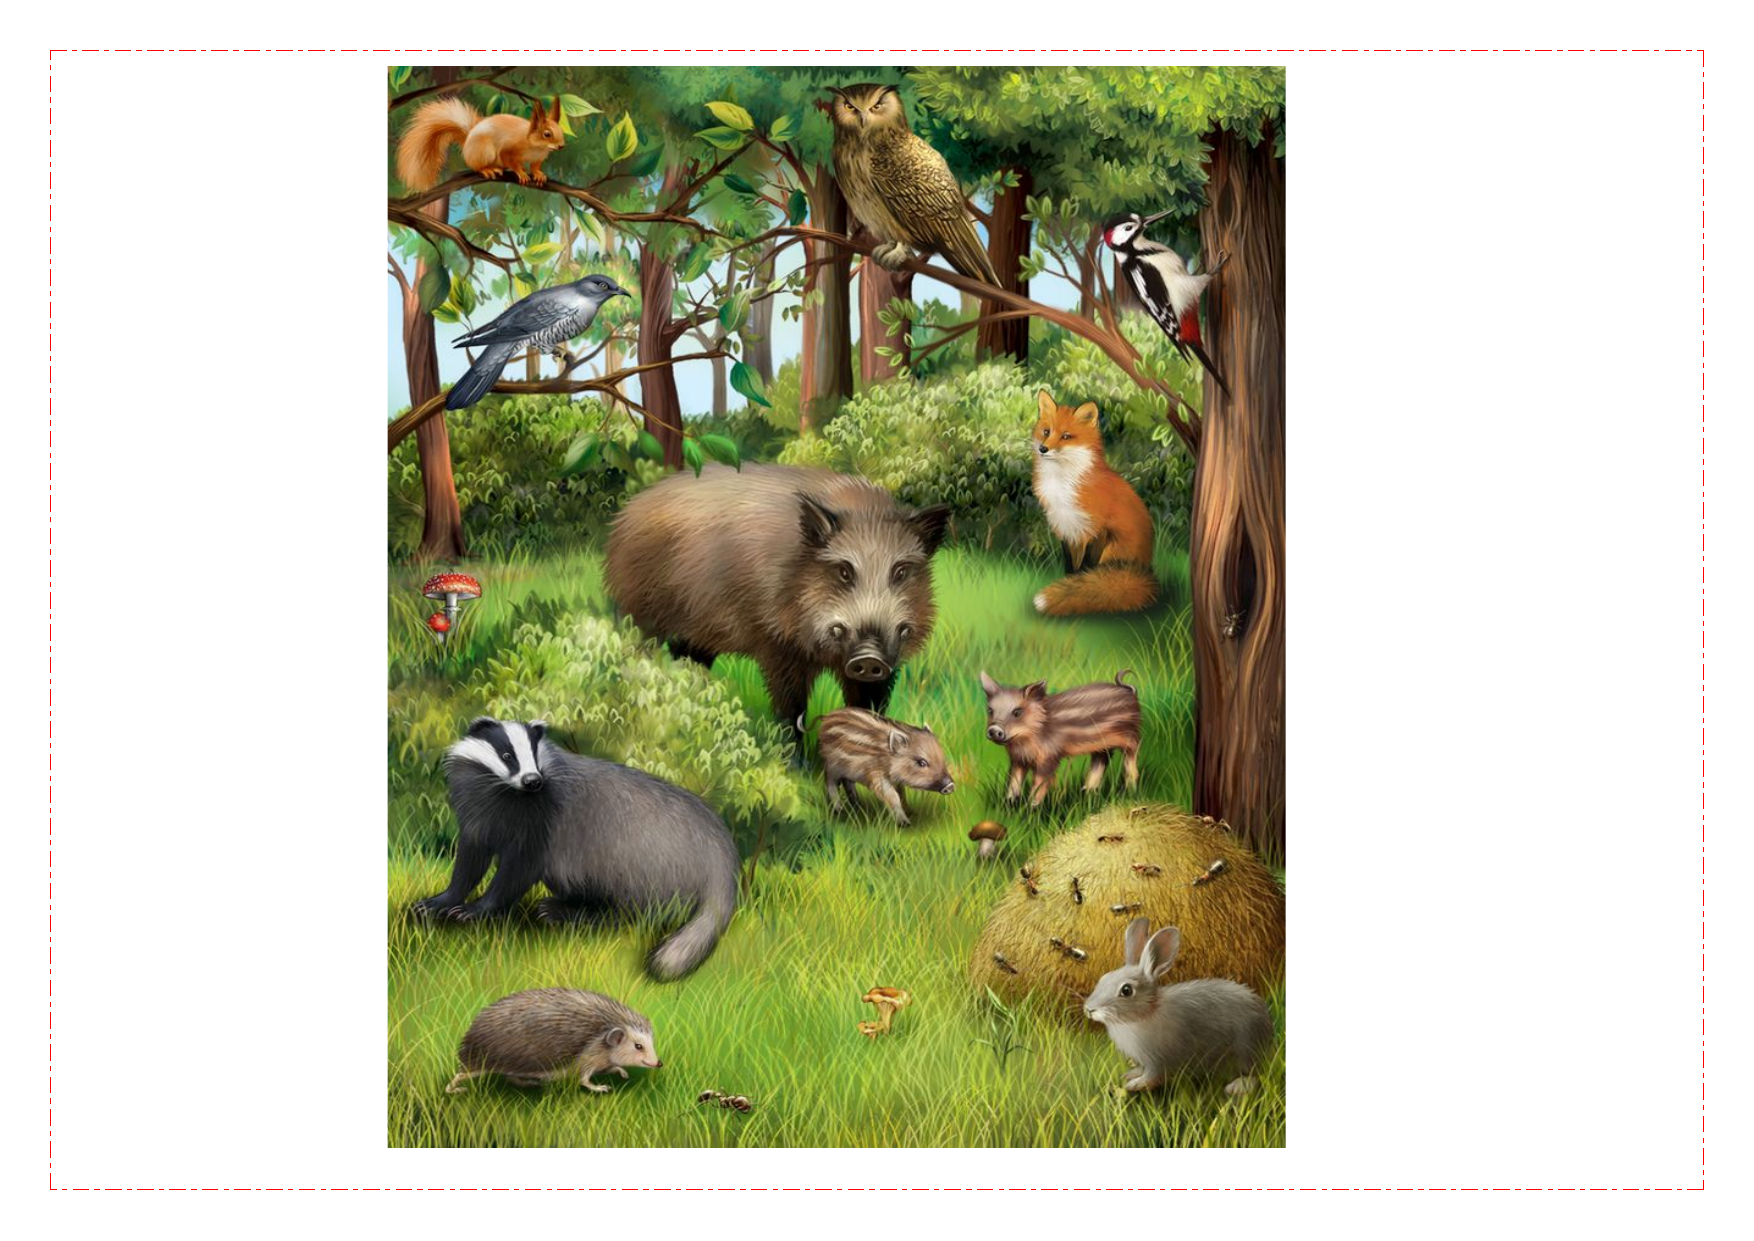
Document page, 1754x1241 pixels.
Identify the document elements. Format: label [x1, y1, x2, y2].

picture [387, 66, 1286, 1148]
